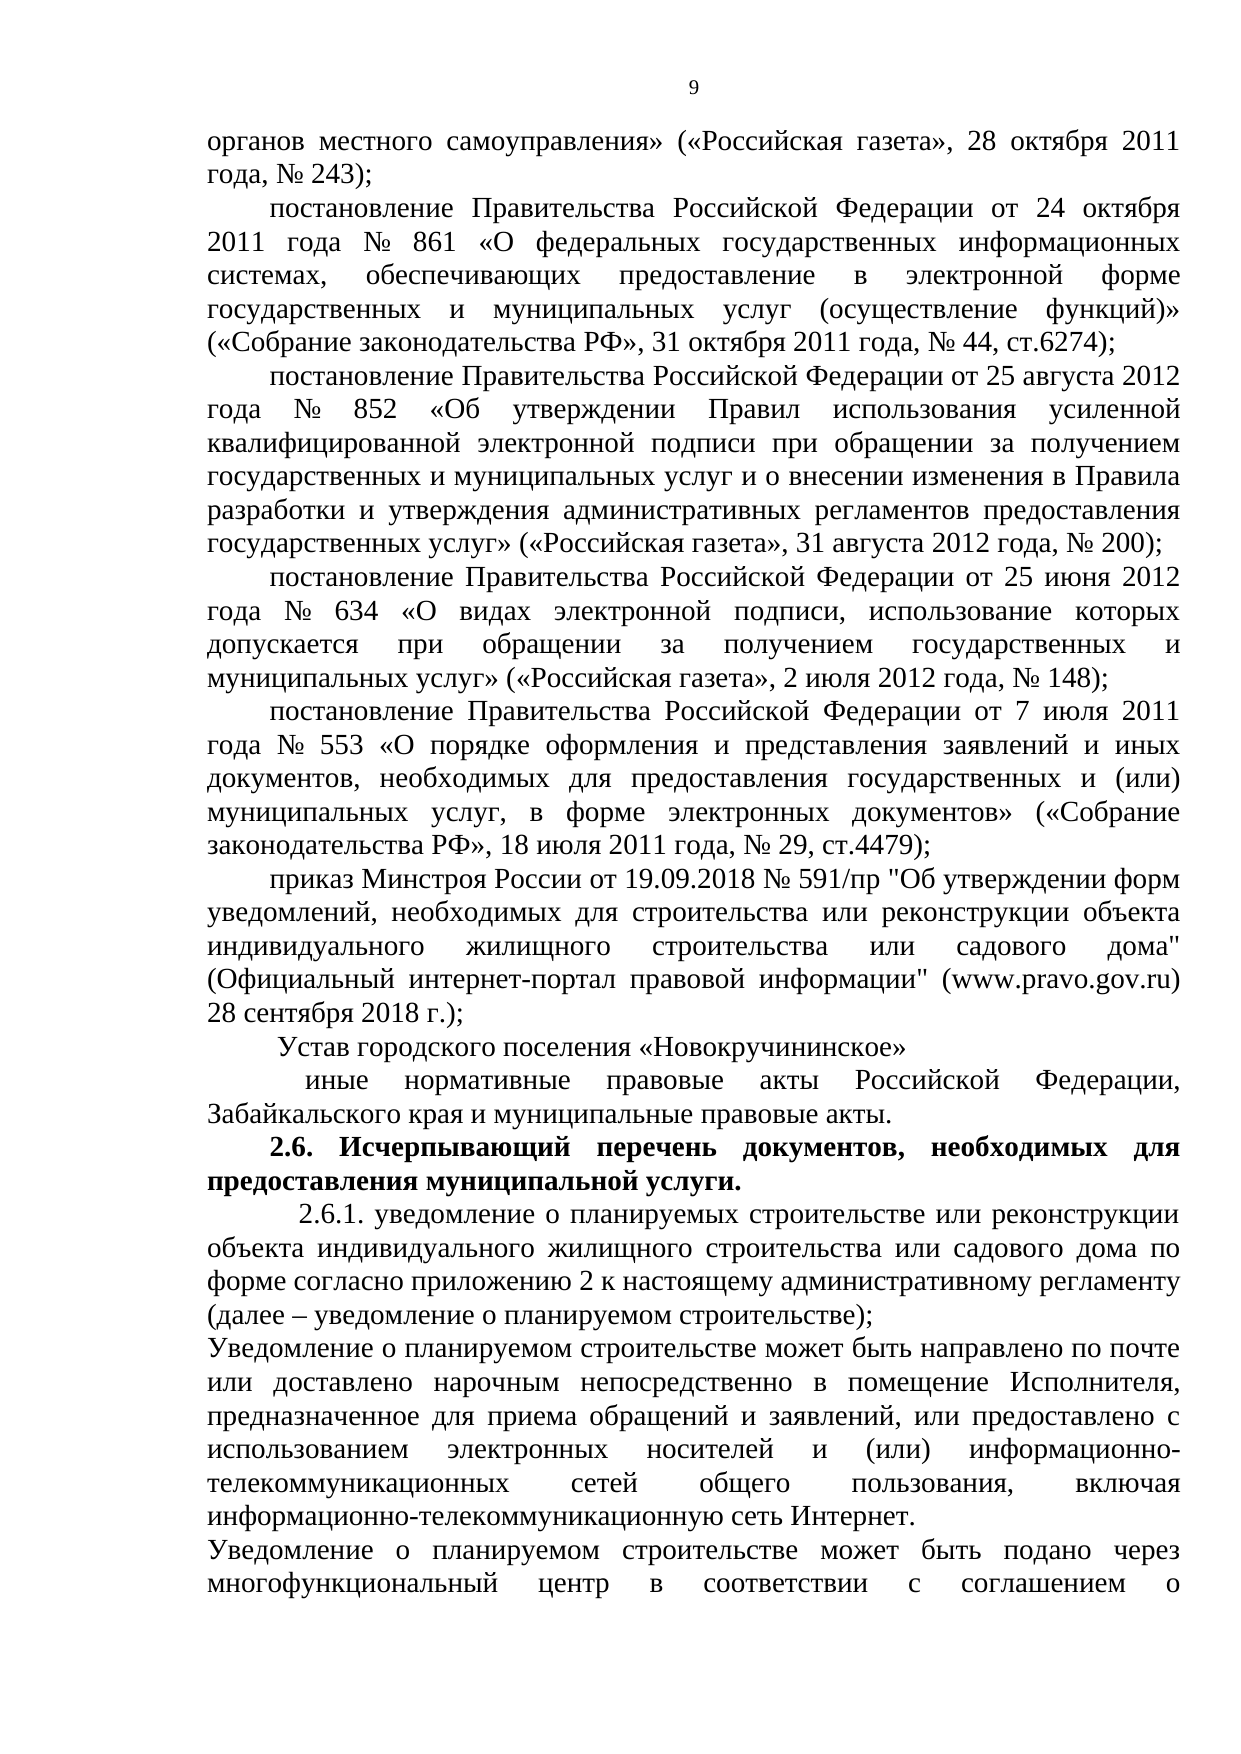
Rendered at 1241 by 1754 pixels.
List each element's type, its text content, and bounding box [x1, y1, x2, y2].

text постановление Правительства Российской Федерации от 25 августа 2012 года № 852 «Об утверждении Правил использования усиленной квалифицированной электронной подписи при обращении за получением государственных и муниципальных услуг и о внесении изменения в Правила разработки и утверждения административных регламентов предоставления государственных услуг» («Российская газета», 31 августа 2012 года, № 200); [207, 358, 1181, 559]
text иные нормативные правовые акты Российской Федерации, Забайкальского края и муниципальные правовые акты. [207, 1062, 1181, 1129]
text постановление Правительства Российской Федерации от 24 октября 2011 года № 861 «О федеральных государственных информационных системах, обеспечивающих предоставление в электронной форме государственных и муниципальных услуг (осуществление функций)» («Собрание законодательства РФ», 31 октября 2011 года, № 44, ст.6274); [207, 190, 1181, 358]
text Уведомление о планируемом строительстве может быть направлено по почте или доставлено нарочным непосредственно в помещение Исполнителя, предназначенное для приема обращений и заявлений, или предоставлено с использованием электронных носителей и (или) информационно-телекоммуникационных сетей общего пользования, включая информационно-телекоммуникационную сеть Интернет. [207, 1331, 1181, 1532]
text 2.6. Исчерпывающий перечень документов, необходимых для предоставления муниципальной услуги. [207, 1129, 1181, 1196]
text Устав городского поселения «Новокручининское» [207, 1029, 1181, 1062]
text приказ Минстроя России от 19.09.2018 № 591/пр "Об утверждении форм уведомлений, необходимых для строительства или реконструкции объекта индивидуального жилищного строительства или садового дома" (Официальный интернет-портал правовой информации" (www.pravo.gov.ru) 28 сентября 2018 г.); [207, 861, 1181, 1029]
text постановление Правительства Российской Федерации от 25 июня 2012 года № 634 «О видах электронной подписи, использование которых допускается при обращении за получением государственных и муниципальных услуг» («Российская газета», 2 июля 2012 года, № 148); [207, 559, 1181, 693]
text 2.6.1. уведомление о планируемых строительстве или реконструкции объекта индивидуального жилищного строительства или садового дома по форме согласно приложению 2 к настоящему административному регламенту (далее – уведомление о планируемом строительстве); [207, 1196, 1181, 1331]
text постановление Правительства Российской Федерации от 7 июля 2011 года № 553 «О порядке оформления и представления заявлений и иных документов, необходимых для предоставления государственных и (или) муниципальных услуг, в форме электронных документов» («Собрание законодательства РФ», 18 июля 2011 года, № 29, ст.4479); [207, 693, 1181, 861]
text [207, 1532, 1181, 1599]
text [207, 123, 1181, 190]
